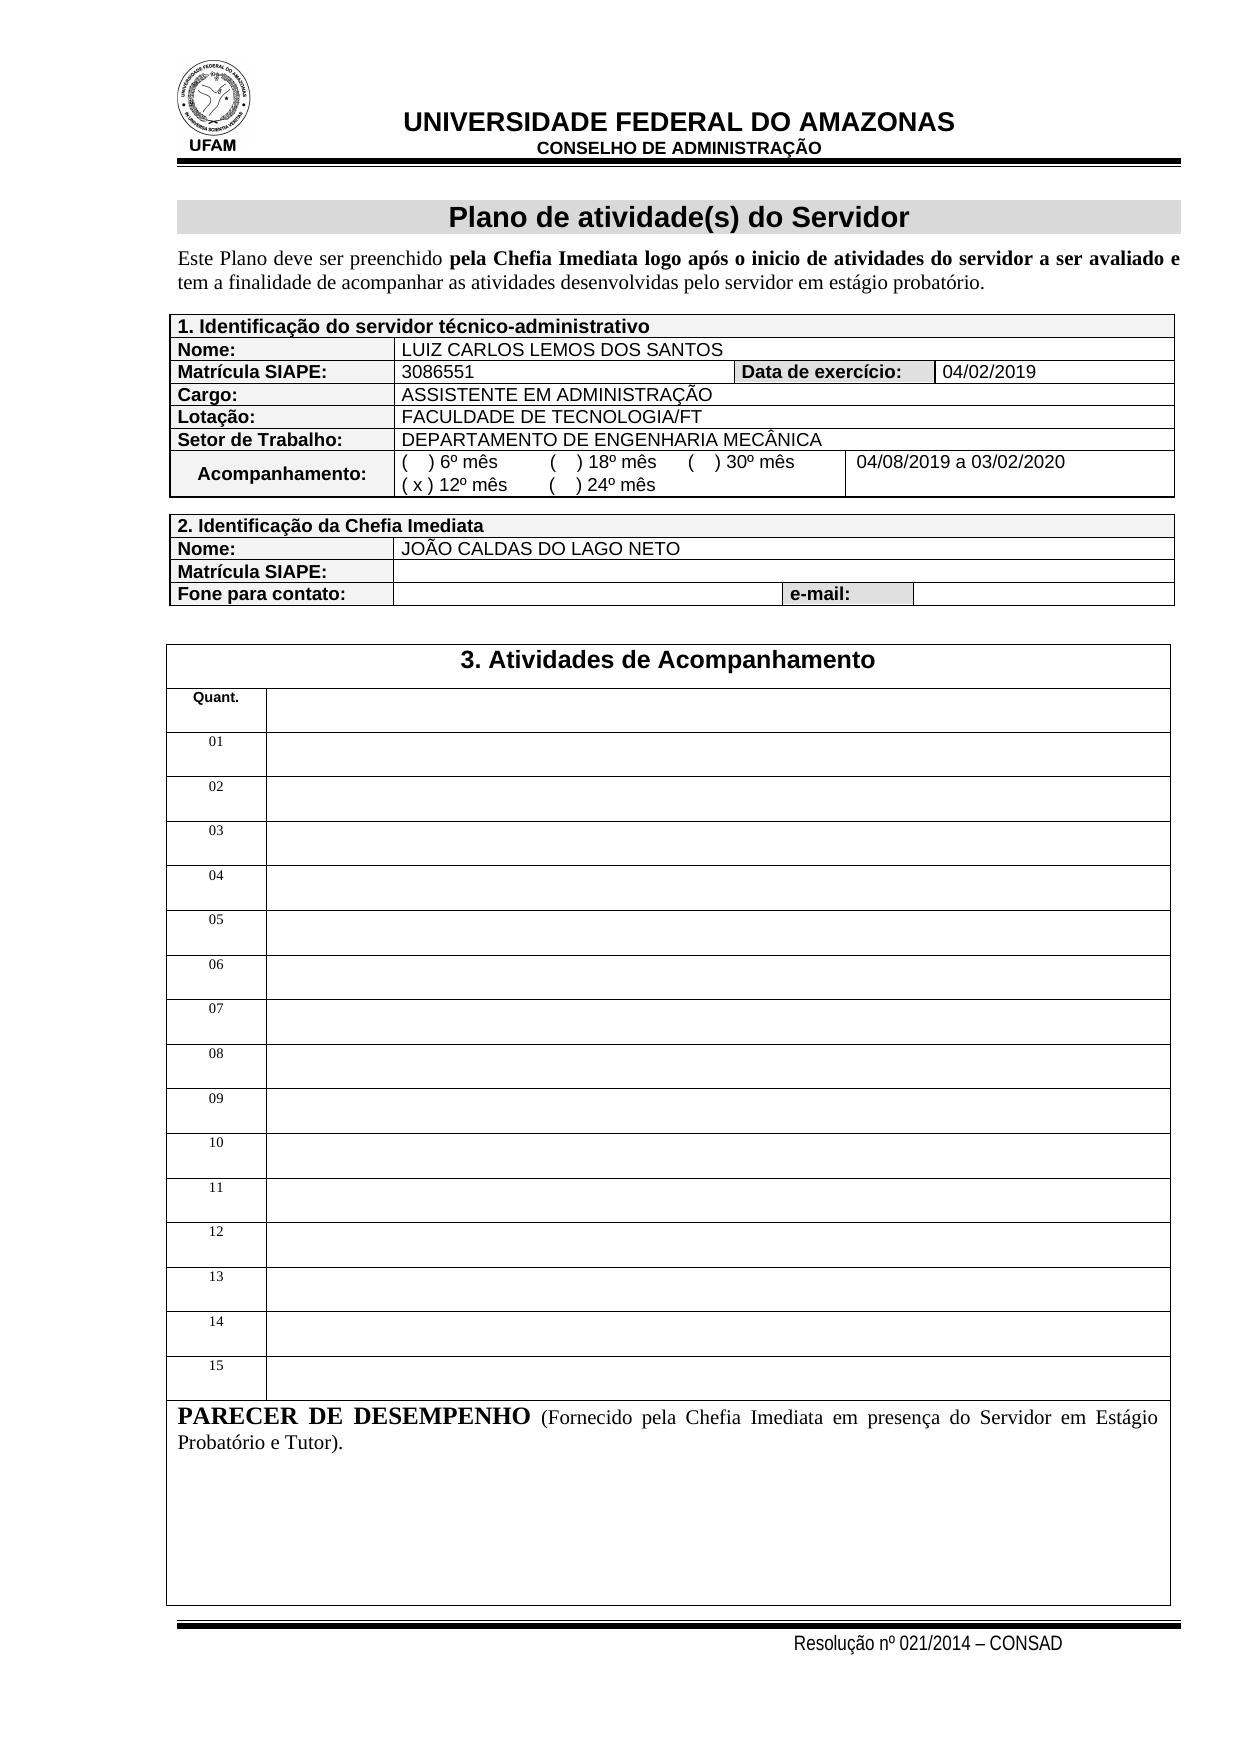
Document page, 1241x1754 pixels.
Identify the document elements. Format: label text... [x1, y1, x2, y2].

table_cell [267, 822, 1170, 865]
table_cell 02 [167, 777, 266, 821]
table_cell [267, 777, 1170, 821]
text Este Plano deve ser preenchido pela Chefia Imediata logo após o inicio de atividades do servidor a ser avaliado e tem a finalidade de acompanhar as atividades desenvolvidas pelo servidor em estágio probatório. [177, 246, 1181, 294]
table_cell 09 [167, 1089, 266, 1133]
table_cell [267, 1000, 1170, 1044]
table_cell 10 [167, 1134, 266, 1177]
table_cell ASSISTENTE EM ADMINISTRAÇÃO [395, 384, 1174, 405]
table_cell 13 [167, 1268, 266, 1311]
table_cell [267, 956, 1170, 999]
table_cell 01 [167, 733, 266, 776]
table_cell ( x ) 12º mês ( ) 24º mês [395, 473, 845, 496]
table_cell JOÃO CALDAS DO LAGO NETO [394, 538, 1174, 559]
table_cell Matrícula SIAPE: [171, 560, 393, 582]
table_cell Setor de Trabalho: [171, 429, 394, 450]
table_cell 3086551 [395, 361, 734, 382]
table_header 2. Identificação da Chefia Imediata [171, 515, 1174, 537]
table_cell [267, 866, 1170, 910]
table_cell 04/02/2019 [936, 361, 1174, 382]
table_cell Fone para contato: [171, 583, 393, 604]
table_cell 06 [167, 956, 266, 999]
table_cell 11 [167, 1179, 266, 1222]
table_cell Data de exercício: [735, 361, 934, 382]
table_cell [267, 911, 1170, 954]
table_cell [846, 473, 1174, 496]
table_cell 08 [167, 1045, 266, 1088]
table_cell Lotação: [171, 406, 394, 428]
text Plano de atividade(s) do Servidor [177, 200, 1181, 234]
table_cell Nome: [171, 538, 393, 559]
table_cell 04 [167, 866, 266, 910]
table_header 1. Identificação do servidor técnico-administrativo [171, 315, 1174, 337]
table_cell FACULDADE DE TECNOLOGIA/FT [395, 406, 1174, 428]
table_cell 15 [167, 1357, 266, 1400]
table_cell [267, 1357, 1170, 1400]
table_cell Quant. [167, 689, 266, 732]
table_cell [267, 733, 1170, 776]
table_cell [394, 560, 1174, 582]
table_cell [267, 1223, 1170, 1267]
table_cell [267, 1134, 1170, 1177]
table_header 3. Atividades de Acompanhamento [167, 645, 1170, 688]
table_cell Nome: [171, 338, 394, 360]
table_cell DEPARTAMENTO DE ENGENHARIA MECÂNICA [395, 429, 1174, 450]
table_cell 04/08/2019 a 03/02/2020 [846, 451, 1174, 473]
table_cell [267, 1268, 1170, 1311]
table_cell e-mail: [783, 583, 913, 604]
table_cell [914, 583, 1174, 604]
table_cell [267, 689, 1170, 732]
table_cell 14 [167, 1312, 266, 1356]
table_cell 12 [167, 1223, 266, 1267]
table_cell [267, 1179, 1170, 1222]
table_cell Acompanhamento: [171, 451, 394, 496]
table_cell 05 [167, 911, 266, 954]
table_cell Cargo: [171, 384, 394, 405]
table_cell LUIZ CARLOS LEMOS DOS SANTOS [395, 338, 1174, 360]
table_cell ( ) 6º mês ( ) 18º mês ( ) 30º mês [395, 451, 845, 473]
table_cell [267, 1312, 1170, 1356]
table_cell [267, 1089, 1170, 1133]
table_cell PARECER DE DESEMPENHO (Fornecido pela Chefia Imediata em presença do Servidor em Estágio Probatório e Tutor). [167, 1401, 1170, 1605]
picture [177, 60, 252, 151]
table_cell 03 [167, 822, 266, 865]
table_cell Matrícula SIAPE: [171, 361, 394, 382]
table_cell [394, 583, 782, 604]
table_cell [267, 1045, 1170, 1088]
table_cell 07 [167, 1000, 266, 1044]
